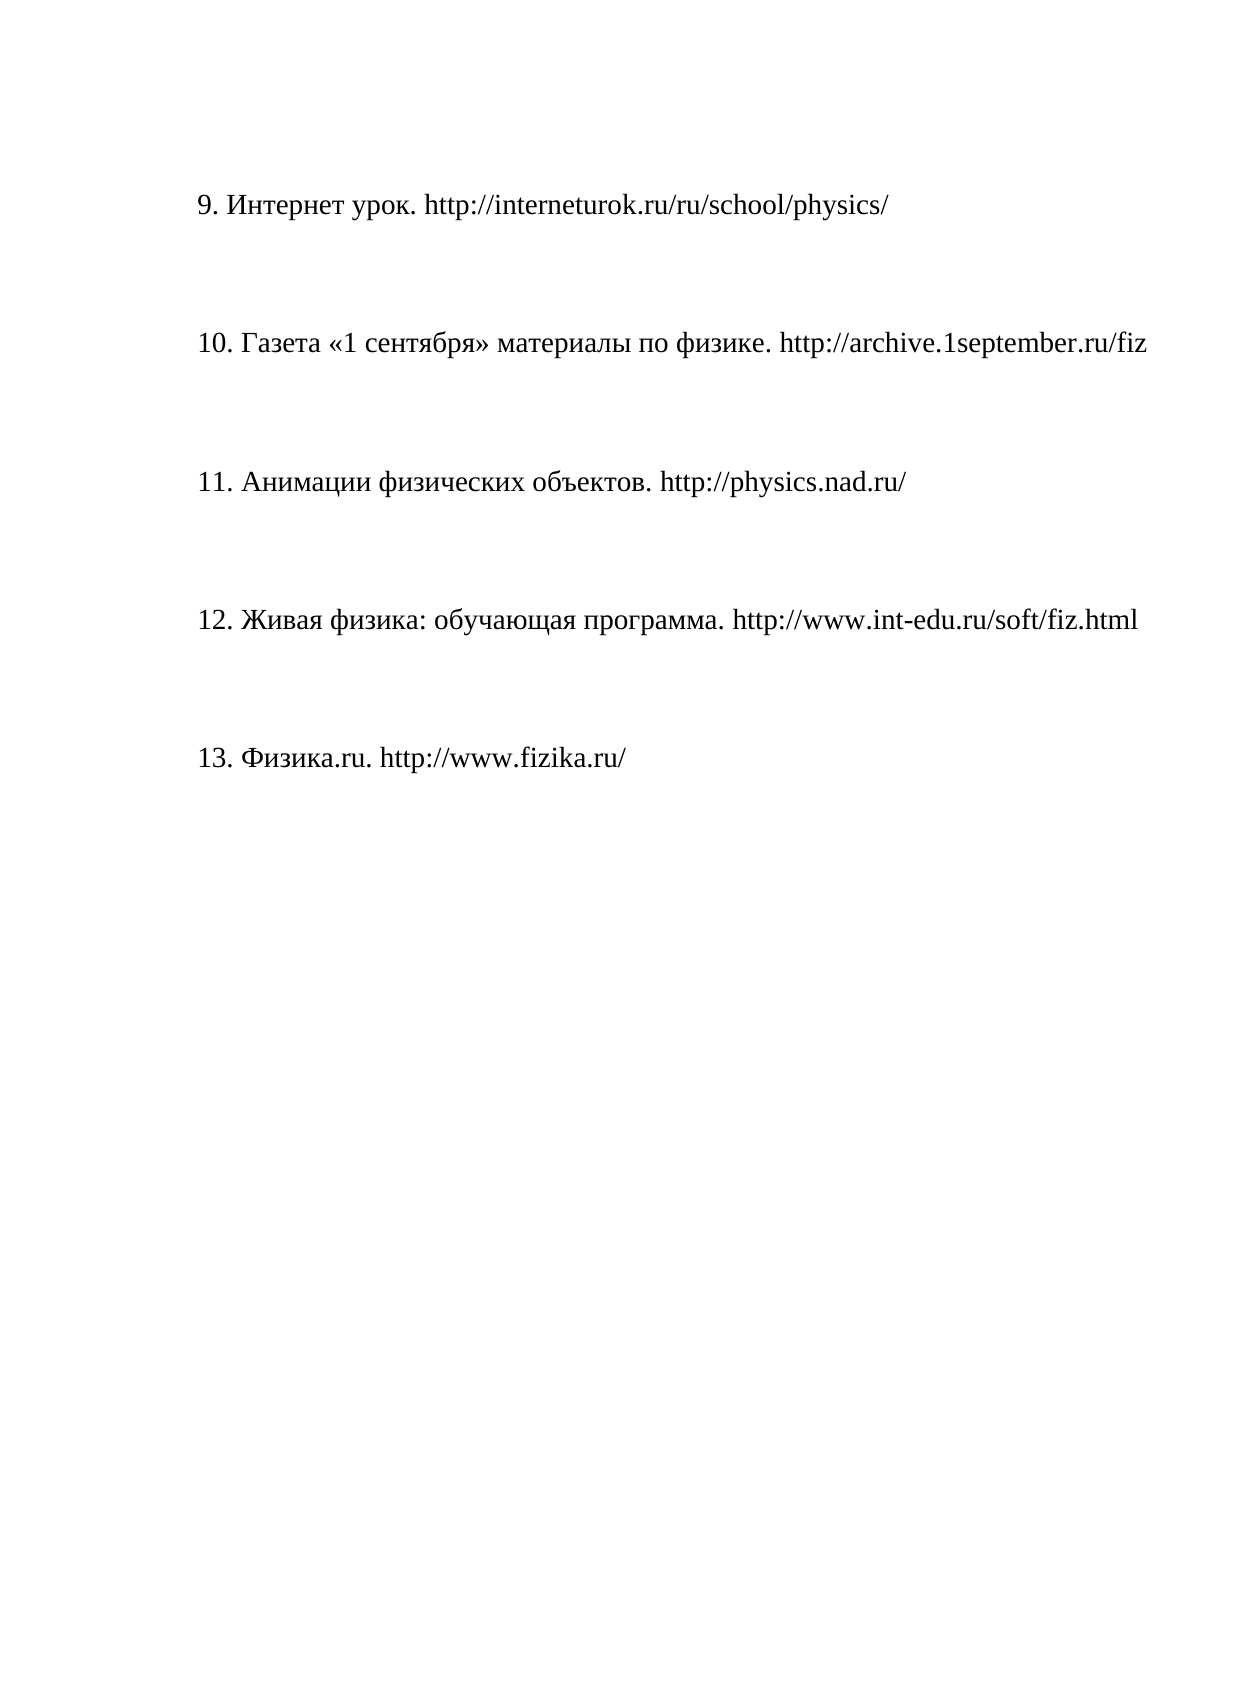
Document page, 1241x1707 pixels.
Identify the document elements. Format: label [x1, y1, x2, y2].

text [190, 118, 1152, 841]
